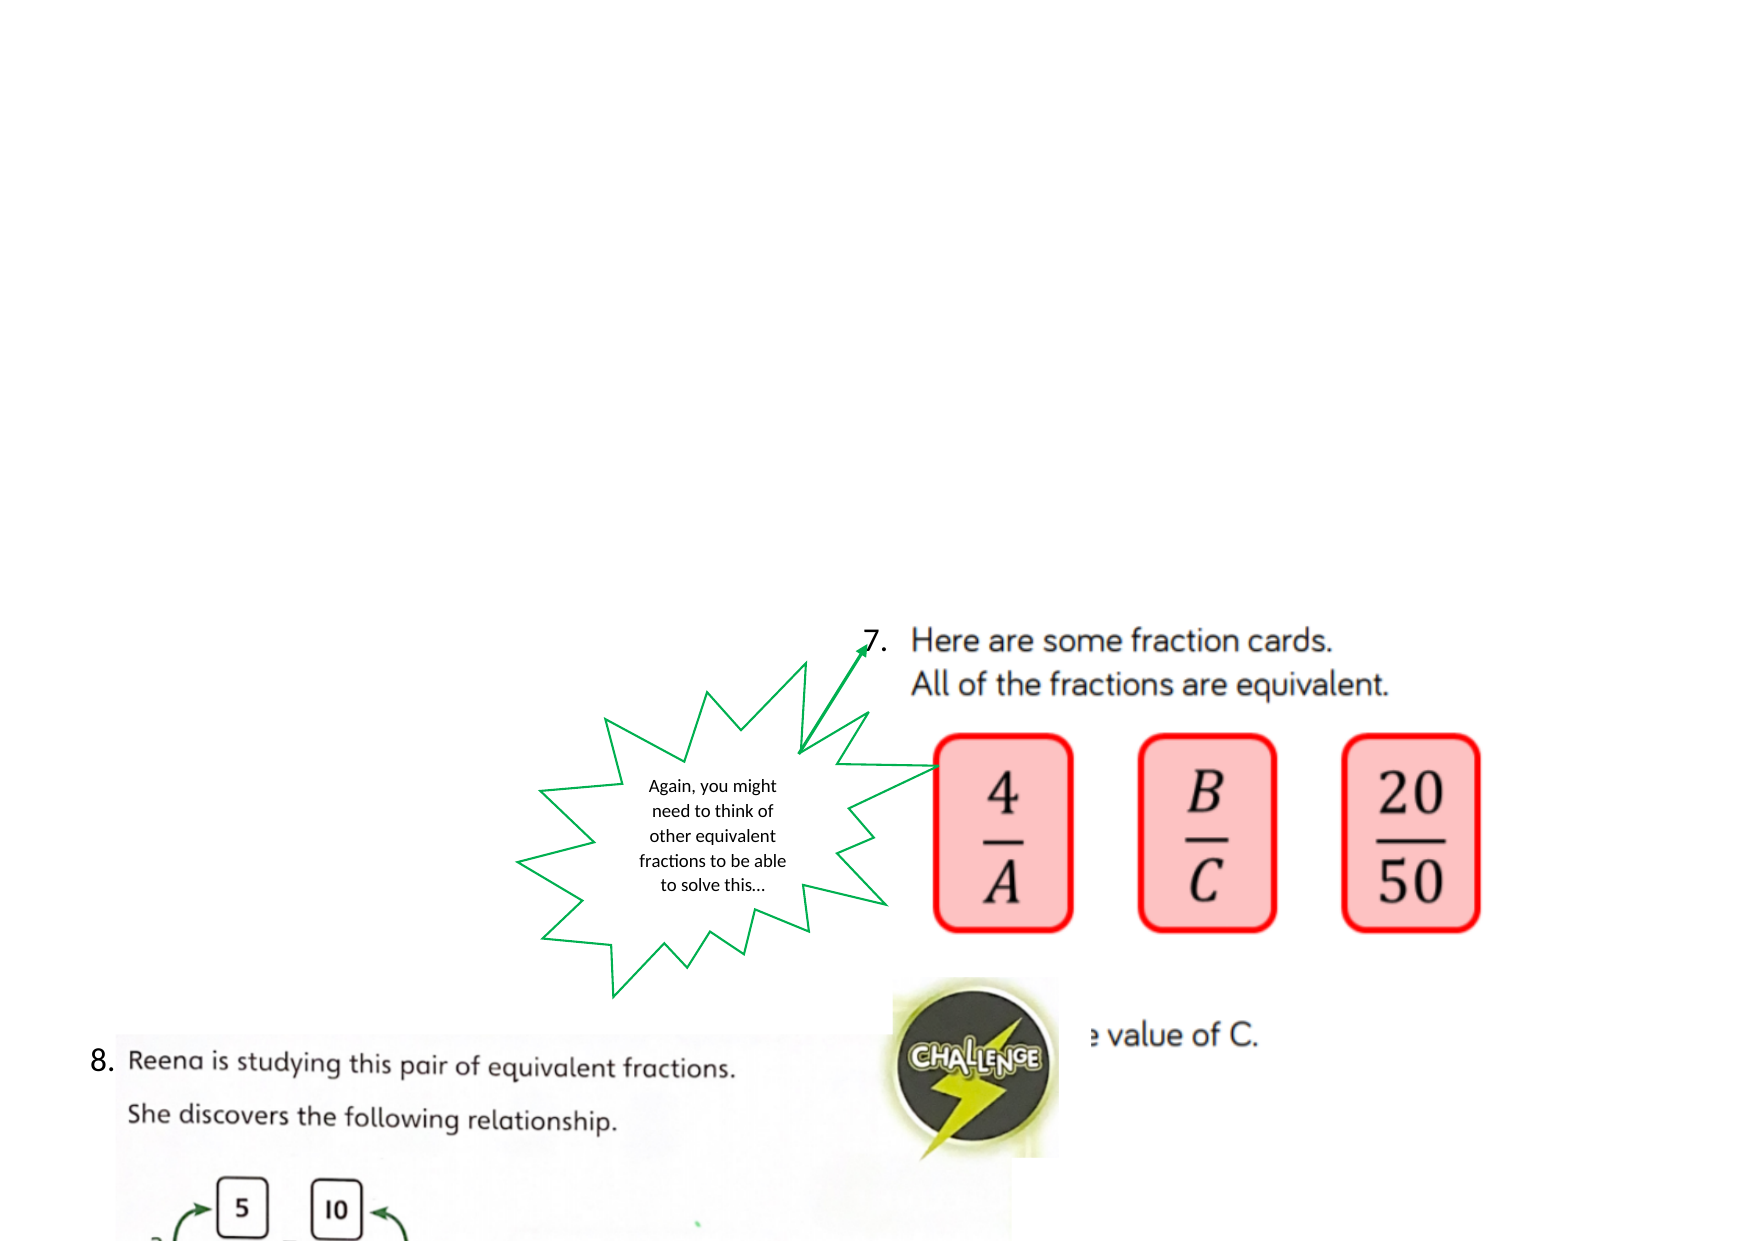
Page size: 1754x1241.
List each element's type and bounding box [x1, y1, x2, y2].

picture [85, 614, 1498, 1241]
